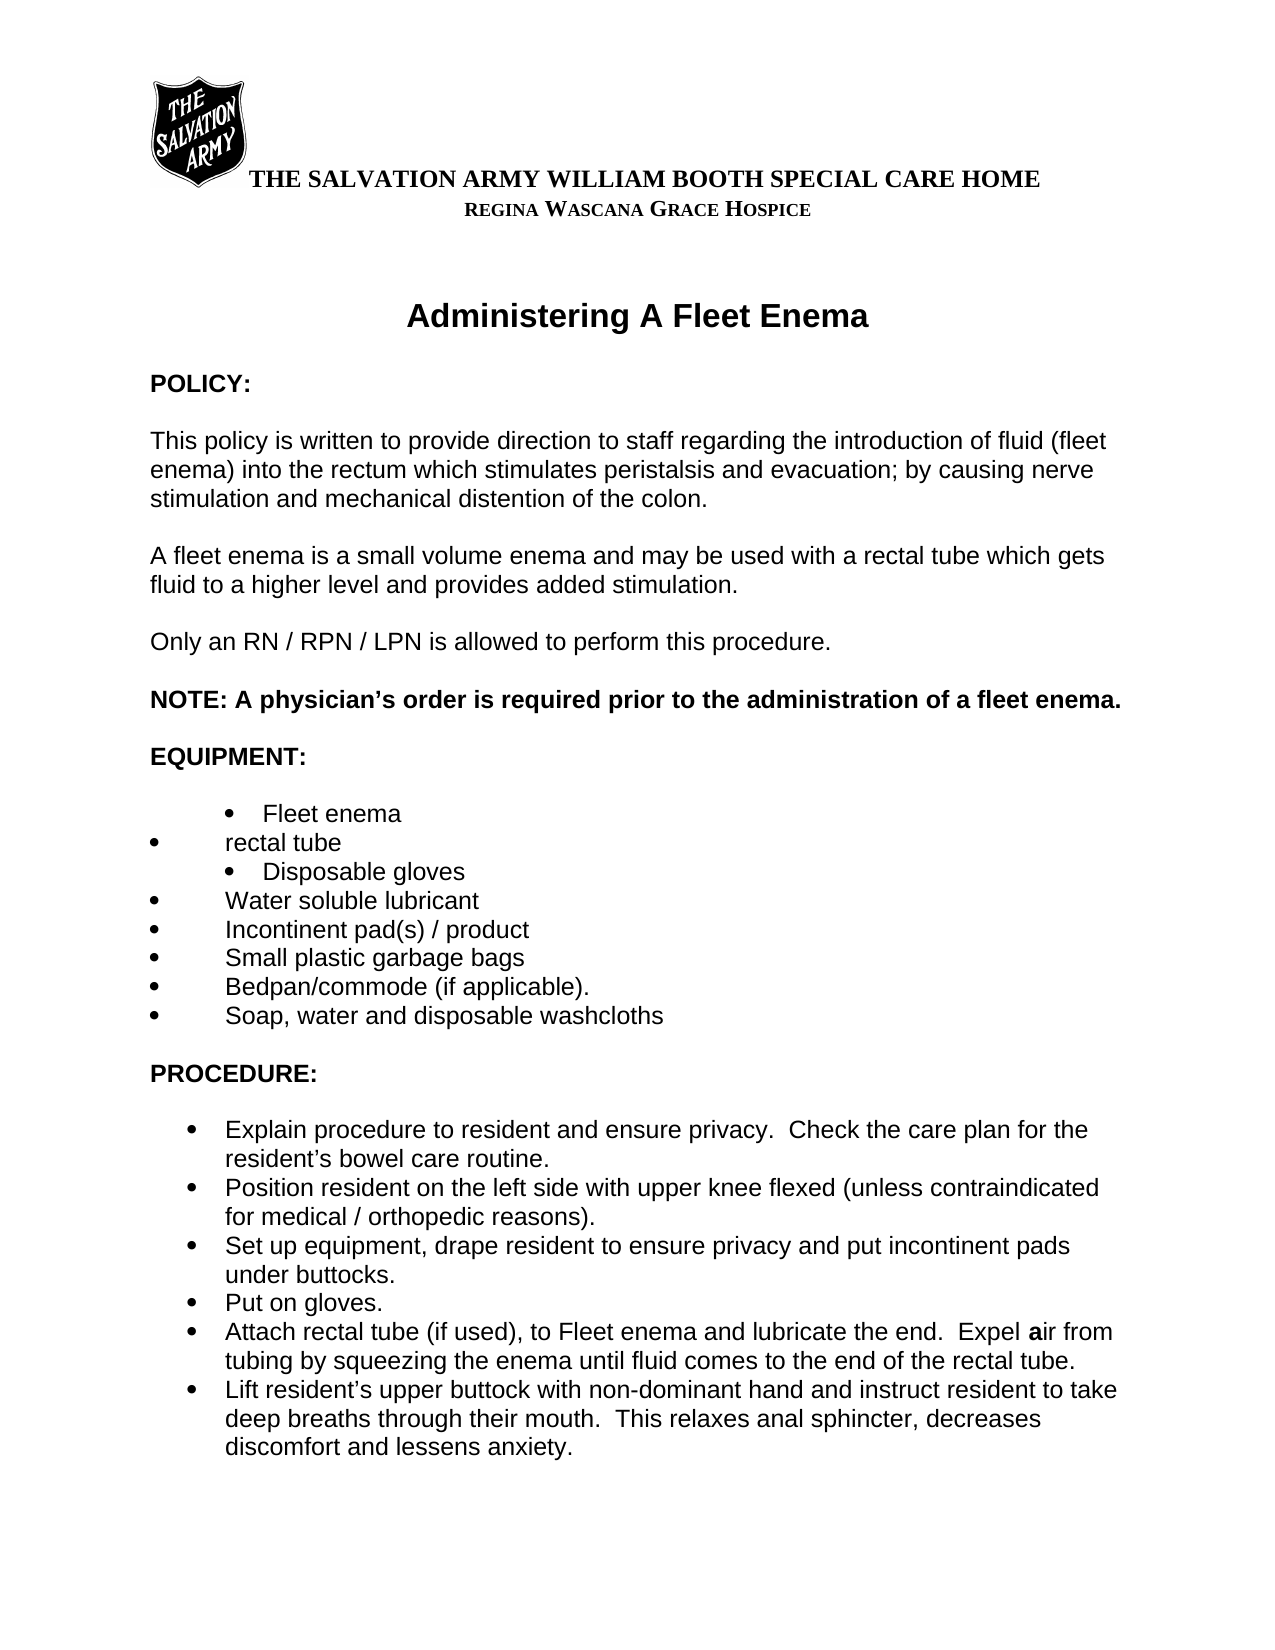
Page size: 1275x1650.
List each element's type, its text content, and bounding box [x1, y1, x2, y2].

text A fleet enema is a small volume enema and may be used with a rectal tube which gets fluid to a higher level and provides added stimulation. [150, 541, 1125, 599]
text This policy is written to provide direction to staff regarding the introduction of fluid (fleet enema) into the rectum which stimulates peristalsis and evacuation; by causing nerve stimulation and mechanical distention of the colon. [150, 426, 1125, 512]
list Water soluble lubricant [150, 886, 1125, 914]
list Position resident on the left side with upper knee flexed (unless contraindicated for medical / orthopedic reasons). [187, 1173, 1125, 1231]
text EQUIPMENT: [150, 742, 1125, 771]
text Only an RN / RPN / LPN is allowed to perform this procedure. [150, 627, 1125, 656]
picture [150, 75, 249, 188]
subtitle Administering A Fleet Enema [150, 296, 1125, 334]
list Incontinent pad(s) / product [150, 914, 1125, 943]
list Explain procedure to resident and ensure privacy. Check the care plan for the resident’s bowel care routine. [187, 1116, 1125, 1173]
list Lift resident’s upper buttock with non-dominant hand and instruct resident to take deep breaths through their mouth. This relaxes anal sphincter, decreases discomfort and lessens anxiety. [187, 1375, 1125, 1461]
list Small plastic garbage bags [150, 943, 1125, 972]
list Fleet enema [225, 799, 1125, 828]
text NOTE: A physician’s order is required prior to the administration of a fleet enema. [150, 685, 1125, 714]
list rectal tube [150, 828, 1125, 857]
list Attach rectal tube (if used), to Fleet enema and lubricate the end. Expel air from tubing by squeezing the enema until fluid comes to the end of the rectal tube. [187, 1317, 1125, 1375]
list Soap, water and disposable washcloths [150, 1001, 1125, 1030]
text POLICY: [150, 369, 1061, 397]
list Disposable gloves [225, 857, 1125, 886]
text PROCEDURE: [150, 1059, 1125, 1087]
list Bedpan/commode (if applicable). [150, 972, 1125, 1001]
list Set up equipment, drape resident to ensure privacy and put incontinent pads under buttocks. [187, 1231, 1125, 1288]
list Put on gloves. [187, 1288, 1125, 1317]
